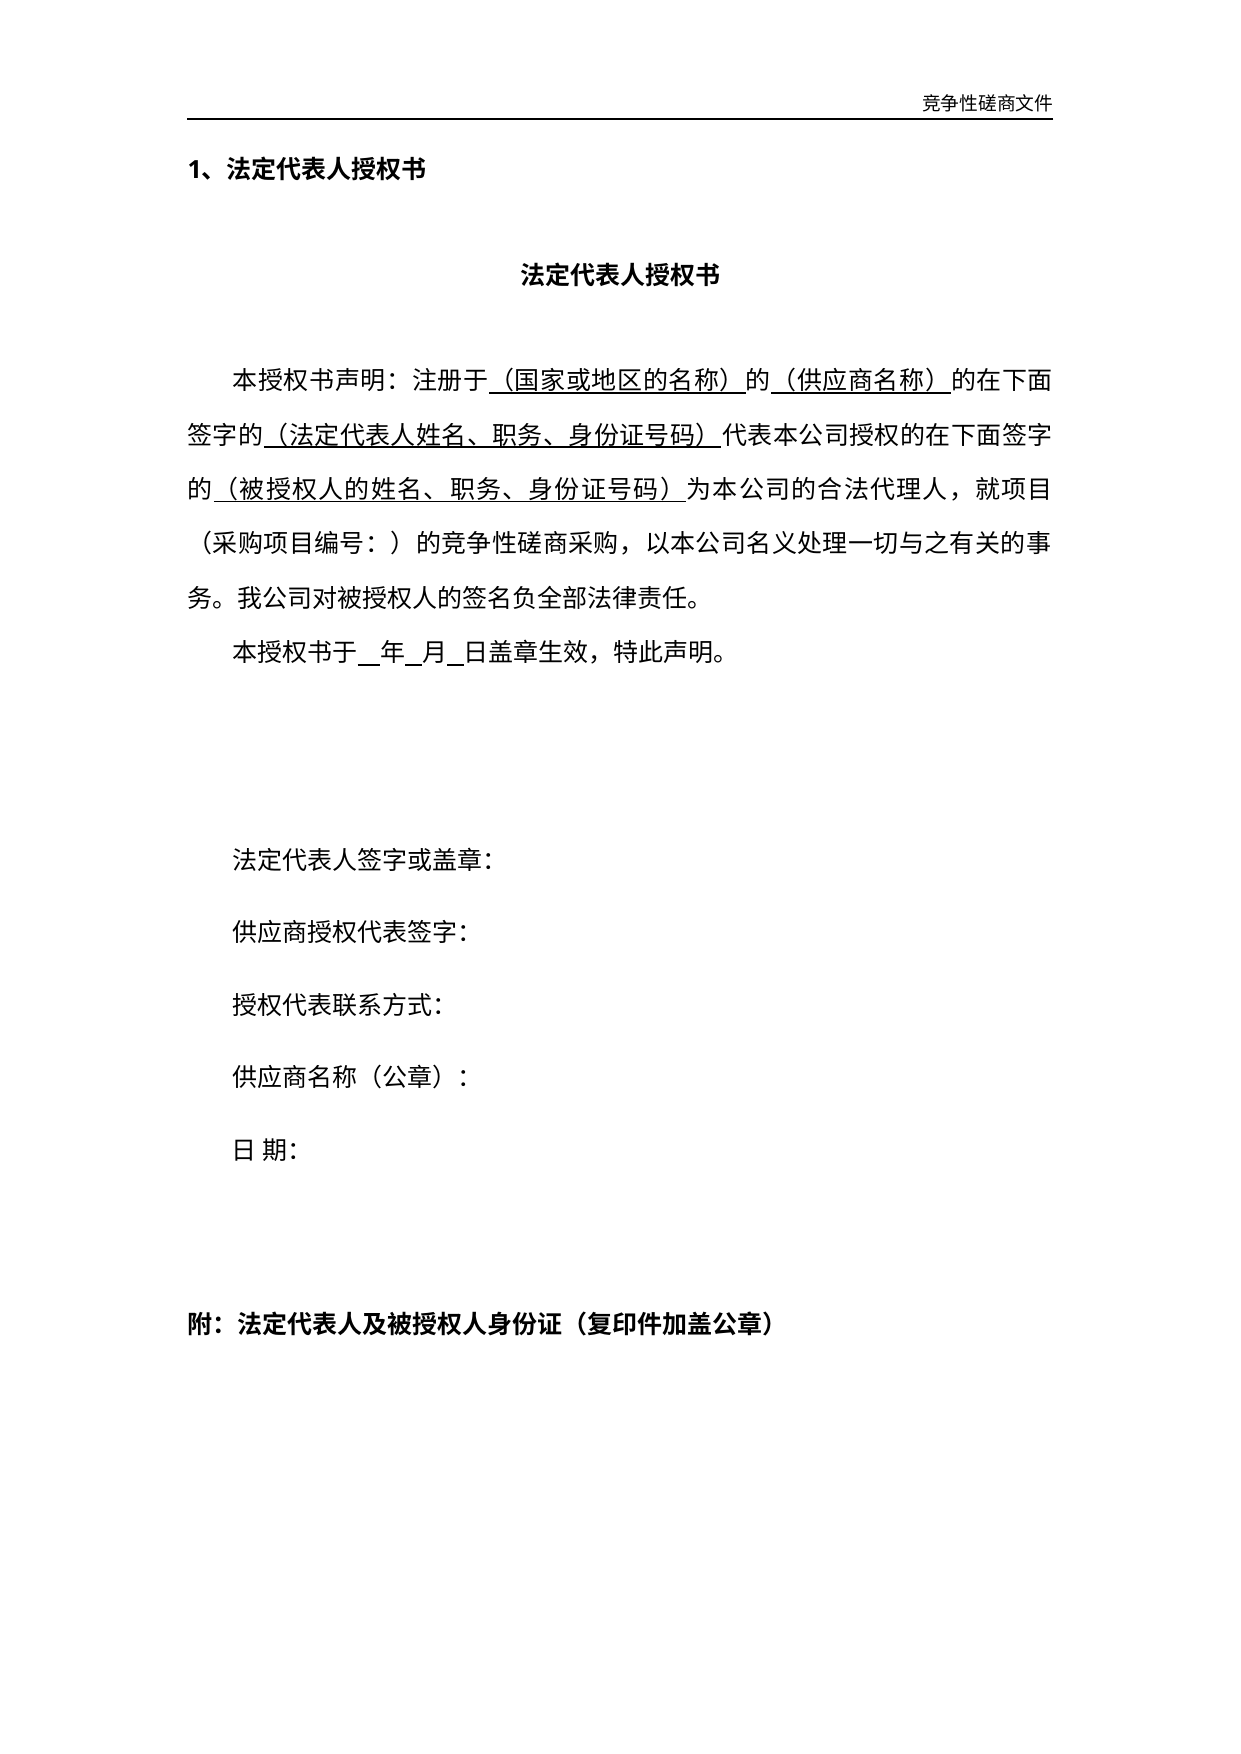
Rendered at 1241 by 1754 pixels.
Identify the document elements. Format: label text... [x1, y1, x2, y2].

text 供应商名称（公章）： [187, 1058, 1053, 1094]
text 供应商授权代表签字： [187, 913, 1053, 949]
text 日 期： [187, 1130, 1053, 1166]
text 授权代表联系方式： [187, 985, 1053, 1021]
text 本授权书于 年 月 日盖章生效，特此声明。 [187, 633, 1053, 669]
text 本授权书声明：注册于（国家或地区的名称）的（供应商名称）的在下面签字的（法定代表人姓名、职务、身份证号码）代表本公司授权的在下面签字的（被授权人的姓名、职务、身份证号码）为本公司的合法代理人，就项目（采购项目编号：）的竞争性磋商采购，以本公司名义处理一切与之有关的事务。我公司对被授权人的签名负全部法律责任。 [187, 361, 1053, 614]
text 1、法定代表人授权书 [187, 150, 1053, 186]
text 法定代表人签字或盖章： [187, 840, 1053, 876]
text 法定代表人授权书 [187, 255, 1053, 292]
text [187, 1305, 1003, 1341]
